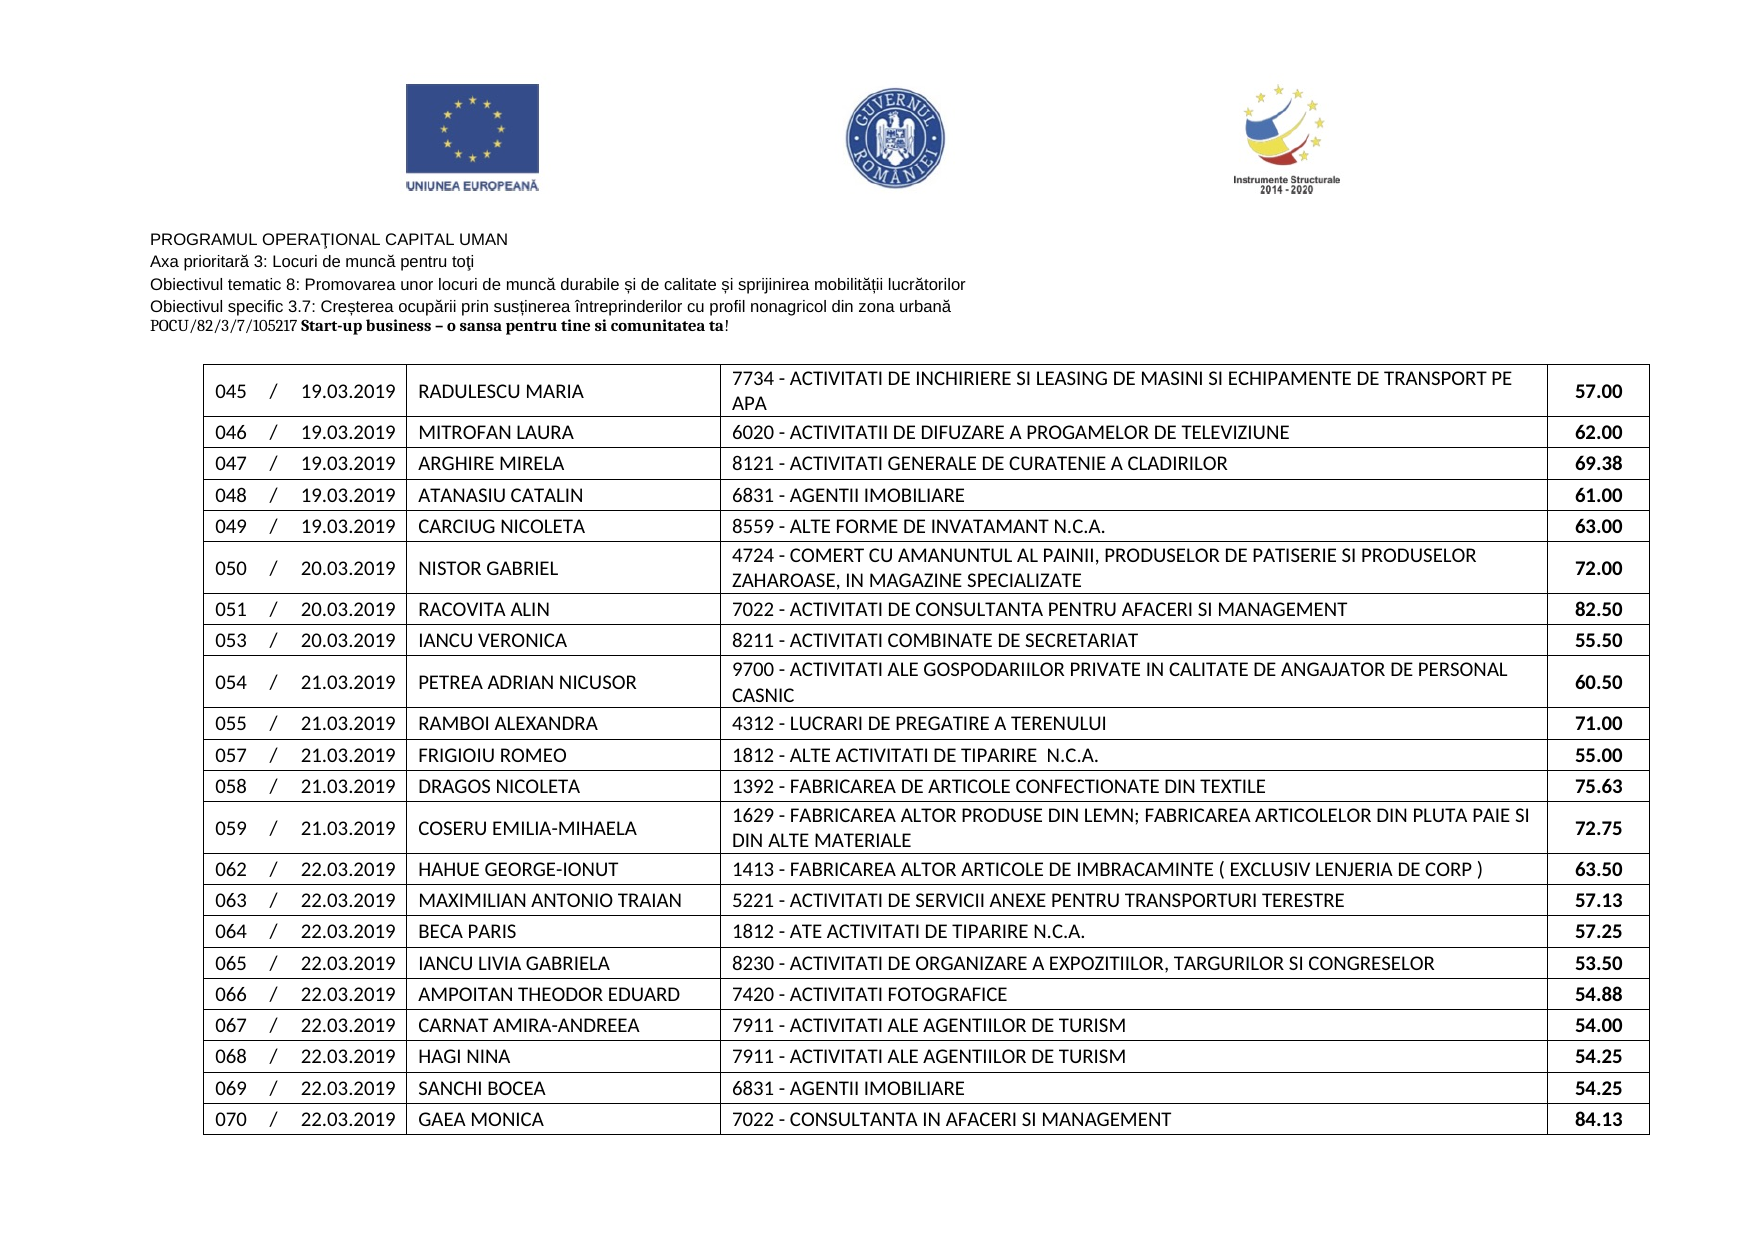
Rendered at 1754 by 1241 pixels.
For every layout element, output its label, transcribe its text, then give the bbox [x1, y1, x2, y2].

table_cell 19.03.2019 [289, 448, 406, 478]
table_cell 065 [204, 948, 258, 978]
table_cell 57.00 [1548, 365, 1649, 416]
table_cell GAEA MONICA [407, 1104, 720, 1134]
table_cell 057 [204, 740, 258, 770]
table_cell / [258, 417, 289, 447]
table_cell 82.50 [1548, 594, 1649, 624]
table_cell 6831 - AGENTII IMOBILIARE [721, 480, 1547, 510]
table_cell 6020 - ACTIVITATII DE DIFUZARE A PROGAMELOR DE TELEVIZIUNE [721, 417, 1547, 447]
table_cell 55.50 [1548, 625, 1649, 655]
table_cell / [258, 1073, 289, 1103]
table_cell HAGI NINA [407, 1041, 720, 1072]
table_cell 7022 - ACTIVITATI DE CONSULTANTA PENTRU AFACERI SI MANAGEMENT [721, 594, 1547, 624]
table_cell 7022 - CONSULTANTA IN AFACERI SI MANAGEMENT [721, 1104, 1547, 1134]
table_cell 8121 - ACTIVITATI GENERALE DE CURATENIE A CLADIRILOR [721, 448, 1547, 478]
table_cell 71.00 [1548, 708, 1649, 738]
table_cell 4312 - LUCRARI DE PREGATIRE A TERENULUI [721, 708, 1547, 738]
table_cell RACOVITA ALIN [407, 594, 720, 624]
table_cell / [258, 625, 289, 655]
table_cell SANCHI BOCEA [407, 1073, 720, 1103]
table_cell 7911 - ACTIVITATI ALE AGENTIILOR DE TURISM [721, 1010, 1547, 1040]
table_cell 69.38 [1548, 448, 1649, 478]
table_cell 062 [204, 854, 258, 884]
table_cell 63.50 [1548, 854, 1649, 884]
table_cell ARGHIRE MIRELA [407, 448, 720, 478]
table_cell 069 [204, 1073, 258, 1103]
table_cell 22.03.2019 [289, 1073, 406, 1103]
table_cell AMPOITAN THEODOR EDUARD [407, 979, 720, 1009]
table_cell 063 [204, 885, 258, 915]
picture [386, 57, 1364, 220]
table_cell 61.00 [1548, 480, 1649, 510]
table_cell HAHUE GEORGE-IONUT [407, 854, 720, 884]
table_cell BECA PARIS [407, 916, 720, 947]
table_cell 055 [204, 708, 258, 738]
table_cell 54.00 [1548, 1010, 1649, 1040]
table_cell MAXIMILIAN ANTONIO TRAIAN [407, 885, 720, 915]
table_cell 066 [204, 979, 258, 1009]
table_cell CARNAT AMIRA-ANDREEA [407, 1010, 720, 1040]
table_cell 049 [204, 511, 258, 541]
table_cell 22.03.2019 [289, 1104, 406, 1134]
table_cell 1812 - ALTE ACTIVITATI DE TIPARIRE N.C.A. [721, 740, 1547, 770]
table_cell 19.03.2019 [289, 480, 406, 510]
table_cell 4724 - COMERT CU AMANUNTUL AL PAINII, PRODUSELOR DE PATISERIE SI PRODUSELOR ZAHAROASE, IN MAGAZINE SPECIALIZATE [721, 542, 1547, 593]
table_cell 1392 - FABRICAREA DE ARTICOLE CONFECTIONATE DIN TEXTILE [721, 771, 1547, 801]
table_cell 20.03.2019 [289, 594, 406, 624]
table_cell 21.03.2019 [289, 771, 406, 801]
table_cell 22.03.2019 [289, 948, 406, 978]
table_cell 20.03.2019 [289, 625, 406, 655]
table_cell 19.03.2019 [289, 511, 406, 541]
table_cell 57.13 [1548, 885, 1649, 915]
table_cell 070 [204, 1104, 258, 1134]
table_cell 1629 - FABRICAREA ALTOR PRODUSE DIN LEMN; FABRICAREA ARTICOLELOR DIN PLUTA PAIE SI DIN ALTE MATERIALE [721, 802, 1547, 853]
table_cell 22.03.2019 [289, 885, 406, 915]
table_cell / [258, 740, 289, 770]
table_cell 047 [204, 448, 258, 478]
table_cell RAMBOI ALEXANDRA [407, 708, 720, 738]
table_cell 54.88 [1548, 979, 1649, 1009]
table_cell FRIGIOIU ROMEO [407, 740, 720, 770]
table_cell / [258, 1041, 289, 1072]
table_cell 55.00 [1548, 740, 1649, 770]
table_cell 62.00 [1548, 417, 1649, 447]
table_cell 22.03.2019 [289, 854, 406, 884]
table_cell 84.13 [1548, 1104, 1649, 1134]
table_cell 067 [204, 1010, 258, 1040]
table_cell 75.63 [1548, 771, 1649, 801]
table_cell COSERU EMILIA-MIHAELA [407, 802, 720, 853]
table_cell 21.03.2019 [289, 740, 406, 770]
table_cell / [258, 1104, 289, 1134]
table_cell 051 [204, 594, 258, 624]
table_cell / [258, 542, 289, 593]
table_cell 53.50 [1548, 948, 1649, 978]
table_cell / [258, 365, 289, 416]
table_cell PETREA ADRIAN NICUSOR [407, 656, 720, 707]
table_cell / [258, 480, 289, 510]
table_cell 19.03.2019 [289, 417, 406, 447]
table_cell 050 [204, 542, 258, 593]
table_cell ATANASIU CATALIN [407, 480, 720, 510]
table_cell / [258, 771, 289, 801]
table_cell NISTOR GABRIEL [407, 542, 720, 593]
table_cell / [258, 916, 289, 947]
table_cell 064 [204, 916, 258, 947]
table_cell 7420 - ACTIVITATI FOTOGRAFICE [721, 979, 1547, 1009]
table_cell 5221 - ACTIVITATI DE SERVICII ANEXE PENTRU TRANSPORTURI TERESTRE [721, 885, 1547, 915]
table_cell MITROFAN LAURA [407, 417, 720, 447]
table_cell / [258, 854, 289, 884]
table_cell 054 [204, 656, 258, 707]
table_cell 60.50 [1548, 656, 1649, 707]
table_cell 22.03.2019 [289, 1010, 406, 1040]
table_cell 7911 - ACTIVITATI ALE AGENTIILOR DE TURISM [721, 1041, 1547, 1072]
table_cell 068 [204, 1041, 258, 1072]
table_cell / [258, 448, 289, 478]
table_cell / [258, 656, 289, 707]
table_cell RADULESCU MARIA [407, 365, 720, 416]
table_cell 1812 - ATE ACTIVITATI DE TIPARIRE N.C.A. [721, 916, 1547, 947]
table_cell 7734 - ACTIVITATI DE INCHIRIERE SI LEASING DE MASINI SI ECHIPAMENTE DE TRANSPORT PE APA [721, 365, 1547, 416]
table_cell 046 [204, 417, 258, 447]
table_cell 8230 - ACTIVITATI DE ORGANIZARE A EXPOZITIILOR, TARGURILOR SI CONGRESELOR [721, 948, 1547, 978]
table_cell 9700 - ACTIVITATI ALE GOSPODARIILOR PRIVATE IN CALITATE DE ANGAJATOR DE PERSONAL CASNIC [721, 656, 1547, 707]
table_cell 72.00 [1548, 542, 1649, 593]
table_cell 54.25 [1548, 1041, 1649, 1072]
table_cell IANCU LIVIA GABRIELA [407, 948, 720, 978]
table_cell / [258, 979, 289, 1009]
table_cell 22.03.2019 [289, 1041, 406, 1072]
table_cell DRAGOS NICOLETA [407, 771, 720, 801]
table_cell 54.25 [1548, 1073, 1649, 1103]
table_cell 22.03.2019 [289, 916, 406, 947]
table_cell 72.75 [1548, 802, 1649, 853]
table_cell / [258, 708, 289, 738]
table_cell 19.03.2019 [289, 365, 406, 416]
table_cell 20.03.2019 [289, 542, 406, 593]
table_cell / [258, 885, 289, 915]
table_cell 22.03.2019 [289, 979, 406, 1009]
table_cell 57.25 [1548, 916, 1649, 947]
table_cell 1413 - FABRICAREA ALTOR ARTICOLE DE IMBRACAMINTE ( EXCLUSIV LENJERIA DE CORP ) [721, 854, 1547, 884]
table_cell / [258, 511, 289, 541]
table_cell / [258, 802, 289, 853]
table_cell / [258, 1010, 289, 1040]
table_cell 058 [204, 771, 258, 801]
table_cell 63.00 [1548, 511, 1649, 541]
table_cell / [258, 594, 289, 624]
table_cell 8559 - ALTE FORME DE INVATAMANT N.C.A. [721, 511, 1547, 541]
table_cell 21.03.2019 [289, 656, 406, 707]
table_cell IANCU VERONICA [407, 625, 720, 655]
table_cell 048 [204, 480, 258, 510]
table_cell 059 [204, 802, 258, 853]
table_cell CARCIUG NICOLETA [407, 511, 720, 541]
table_cell 21.03.2019 [289, 708, 406, 738]
table_cell 053 [204, 625, 258, 655]
table_cell 6831 - AGENTII IMOBILIARE [721, 1073, 1547, 1103]
table_cell / [258, 948, 289, 978]
table_cell 045 [204, 365, 258, 416]
table_cell 21.03.2019 [289, 802, 406, 853]
table_cell 8211 - ACTIVITATI COMBINATE DE SECRETARIAT [721, 625, 1547, 655]
